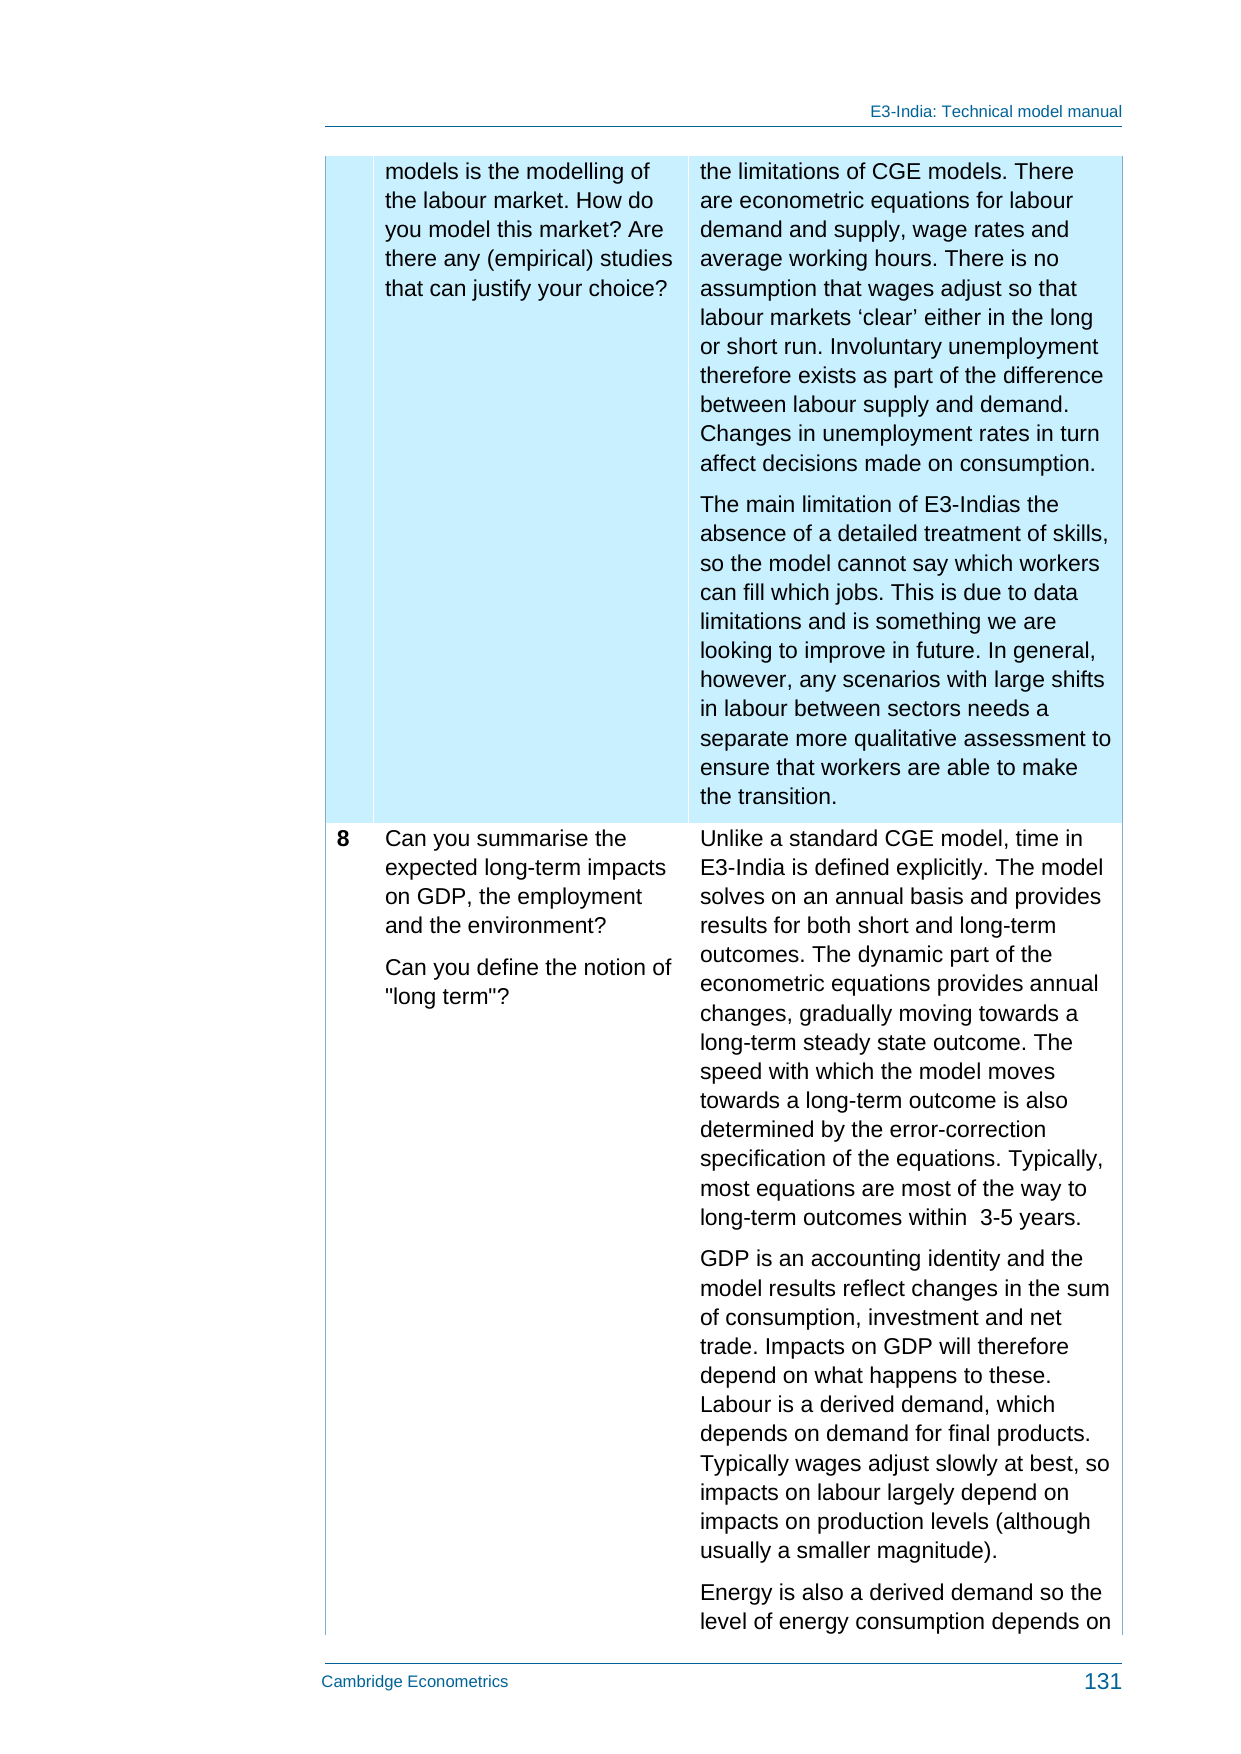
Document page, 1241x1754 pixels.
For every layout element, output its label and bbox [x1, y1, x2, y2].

picture [437, 1678, 443, 1687]
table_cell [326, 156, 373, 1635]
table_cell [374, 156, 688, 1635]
picture [924, 108, 931, 114]
picture [1110, 108, 1117, 114]
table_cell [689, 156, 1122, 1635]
picture [902, 108, 908, 117]
